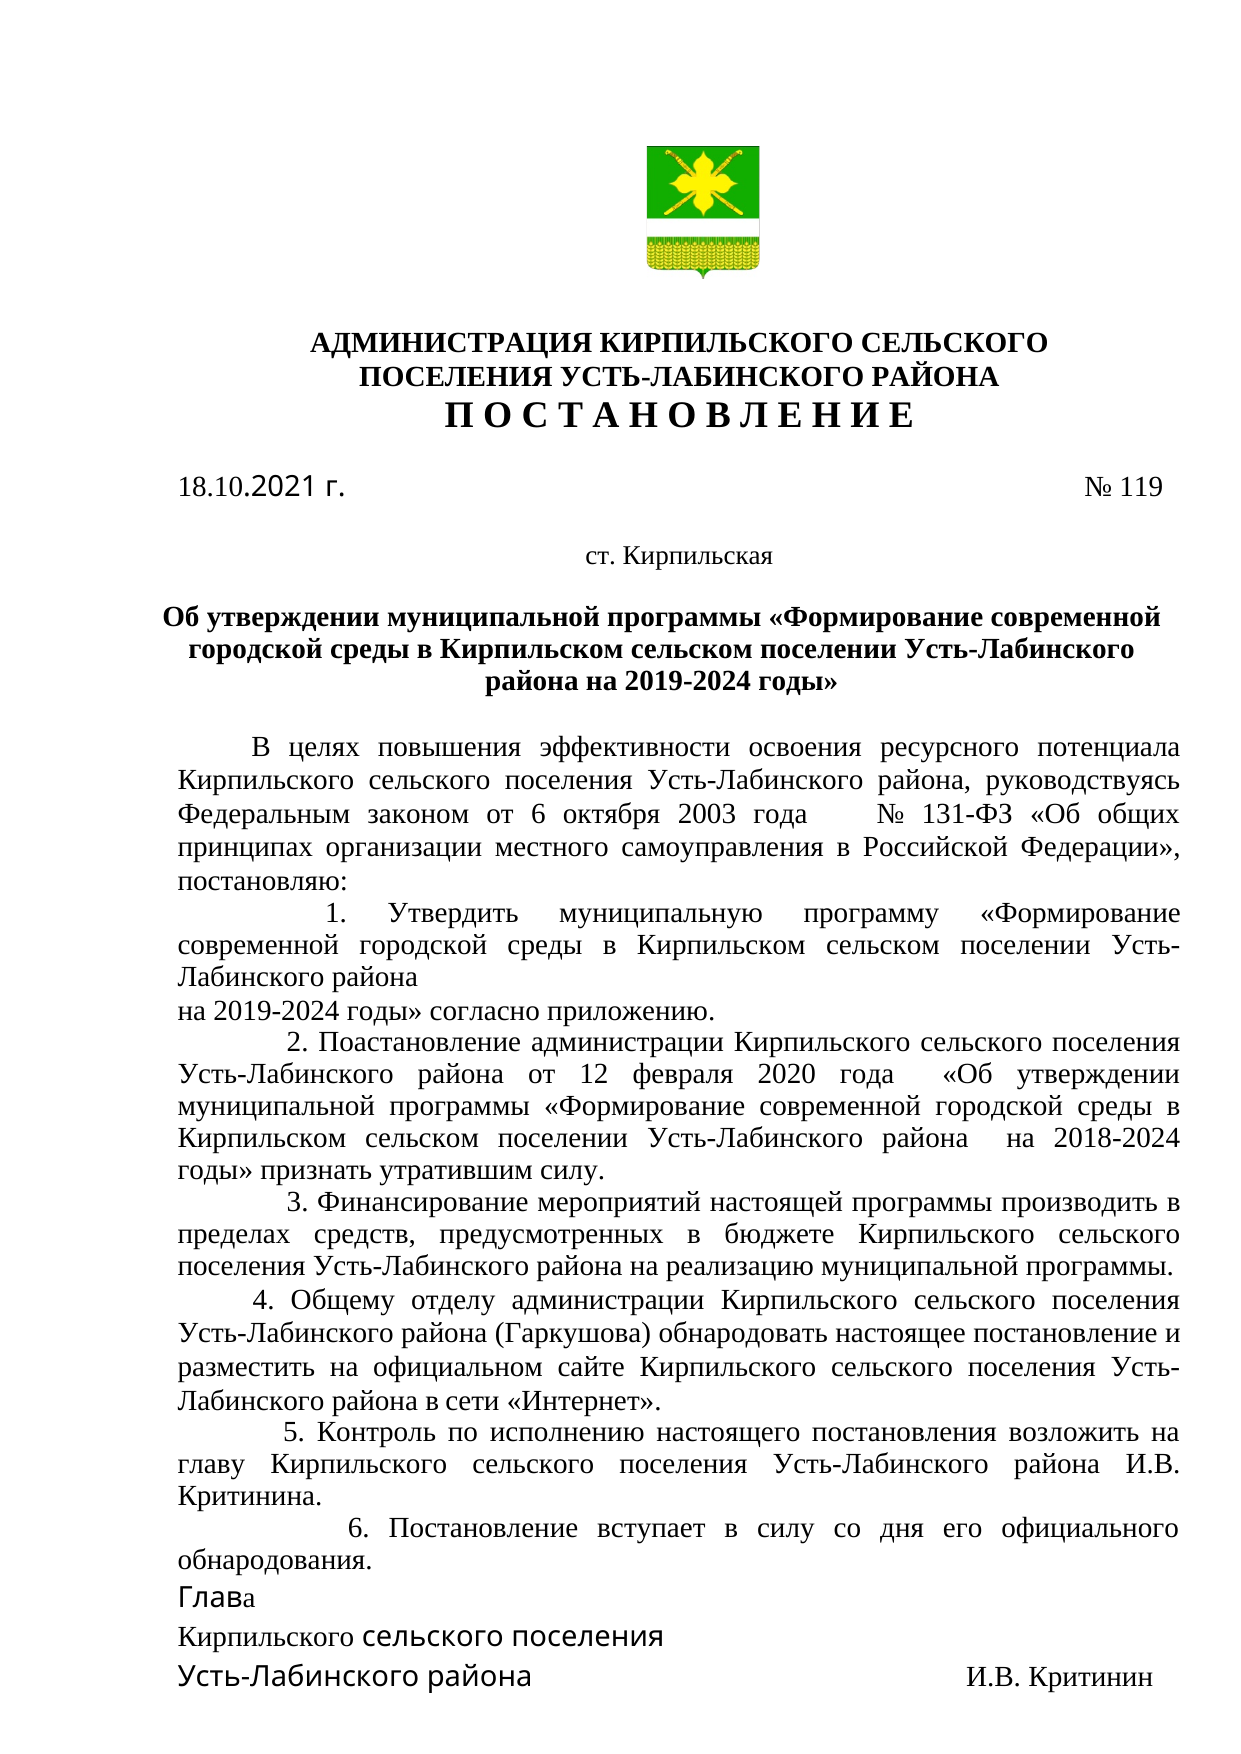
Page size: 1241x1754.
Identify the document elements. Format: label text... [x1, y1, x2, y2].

text Глава [177, 1576, 1181, 1616]
text 1. Утвердить муниципальную программу «Формирование современной городской среды в Кирпильском сельском поселении Усть-Лабинского района [177, 897, 1181, 993]
text 18.10.2021 г. № 119 [177, 465, 1181, 505]
text П О С Т А Н О В Л Е Н И Е [177, 393, 1181, 436]
text 2. Поастановление администрации Кирпильского сельского поселения Усть-Лабинского района от 12 февраля 2020 года «Об утверждении муниципальной программы «Формирование современной городской среды в Кирпильском сельском поселении Усть-Лабинского района на 2018-2024 годы» признать утратившим силу. [177, 1026, 1181, 1186]
text из [546, 146, 1181, 286]
text Кирпильского сельского поселения [177, 1616, 1181, 1655]
text ст. Кирпильская [177, 539, 1181, 570]
text Об утверждении муниципальной программы «Формирование современной городской среды в Кирпильском сельском поселении Усть-Лабинского района на 2019-2024 годы» [142, 601, 1181, 697]
text 3. Финансирование мероприятий настоящей программы производить в пределах средств, предусмотренных в бюджете Кирпильского сельского поселения Усть-Лабинского района на реализацию муниципальной программы. [177, 1186, 1181, 1282]
text 5. Контроль по исполнению настоящего постановления возложить на главу Кирпильского сельского поселения Усть-Лабинского района И.В. Критинина. [177, 1416, 1181, 1512]
text Усть-Лабинского района И.В. Критинин [177, 1655, 1183, 1695]
text 4. Общему отделу администрации Кирпильского сельского поселения Усть-Лабинского района (Гаркушова) обнародовать настоящее постановление и разместить на официальном сайте Кирпильского сельского поселения Усть-Лабинского района в сети «Интернет». [177, 1282, 1181, 1416]
text на 2019-2024 годы» согласно приложению. [177, 993, 1181, 1026]
text АДМИНИСТРАЦИЯ КИРПИЛЬСКОГО СЕЛЬСКОГО [177, 326, 1181, 359]
text ПОСЕЛЕНИЯ УСТЬ-ЛАБИНСКОГО РАЙОНА [177, 359, 1181, 393]
text В целях повышения эффективности освоения ресурсного потенциала Кирпильского сельского поселения Усть-Лабинского района, руководствуясь Федеральным законом от 6 октября 2003 года № 131-ФЗ «Об общих принципах организации местного самоуправления в Российской Федерации», постановляю: [177, 729, 1181, 897]
picture [646, 146, 760, 279]
text 6. Постановление вступает в силу со дня его официального обнародования. [177, 1512, 1181, 1576]
